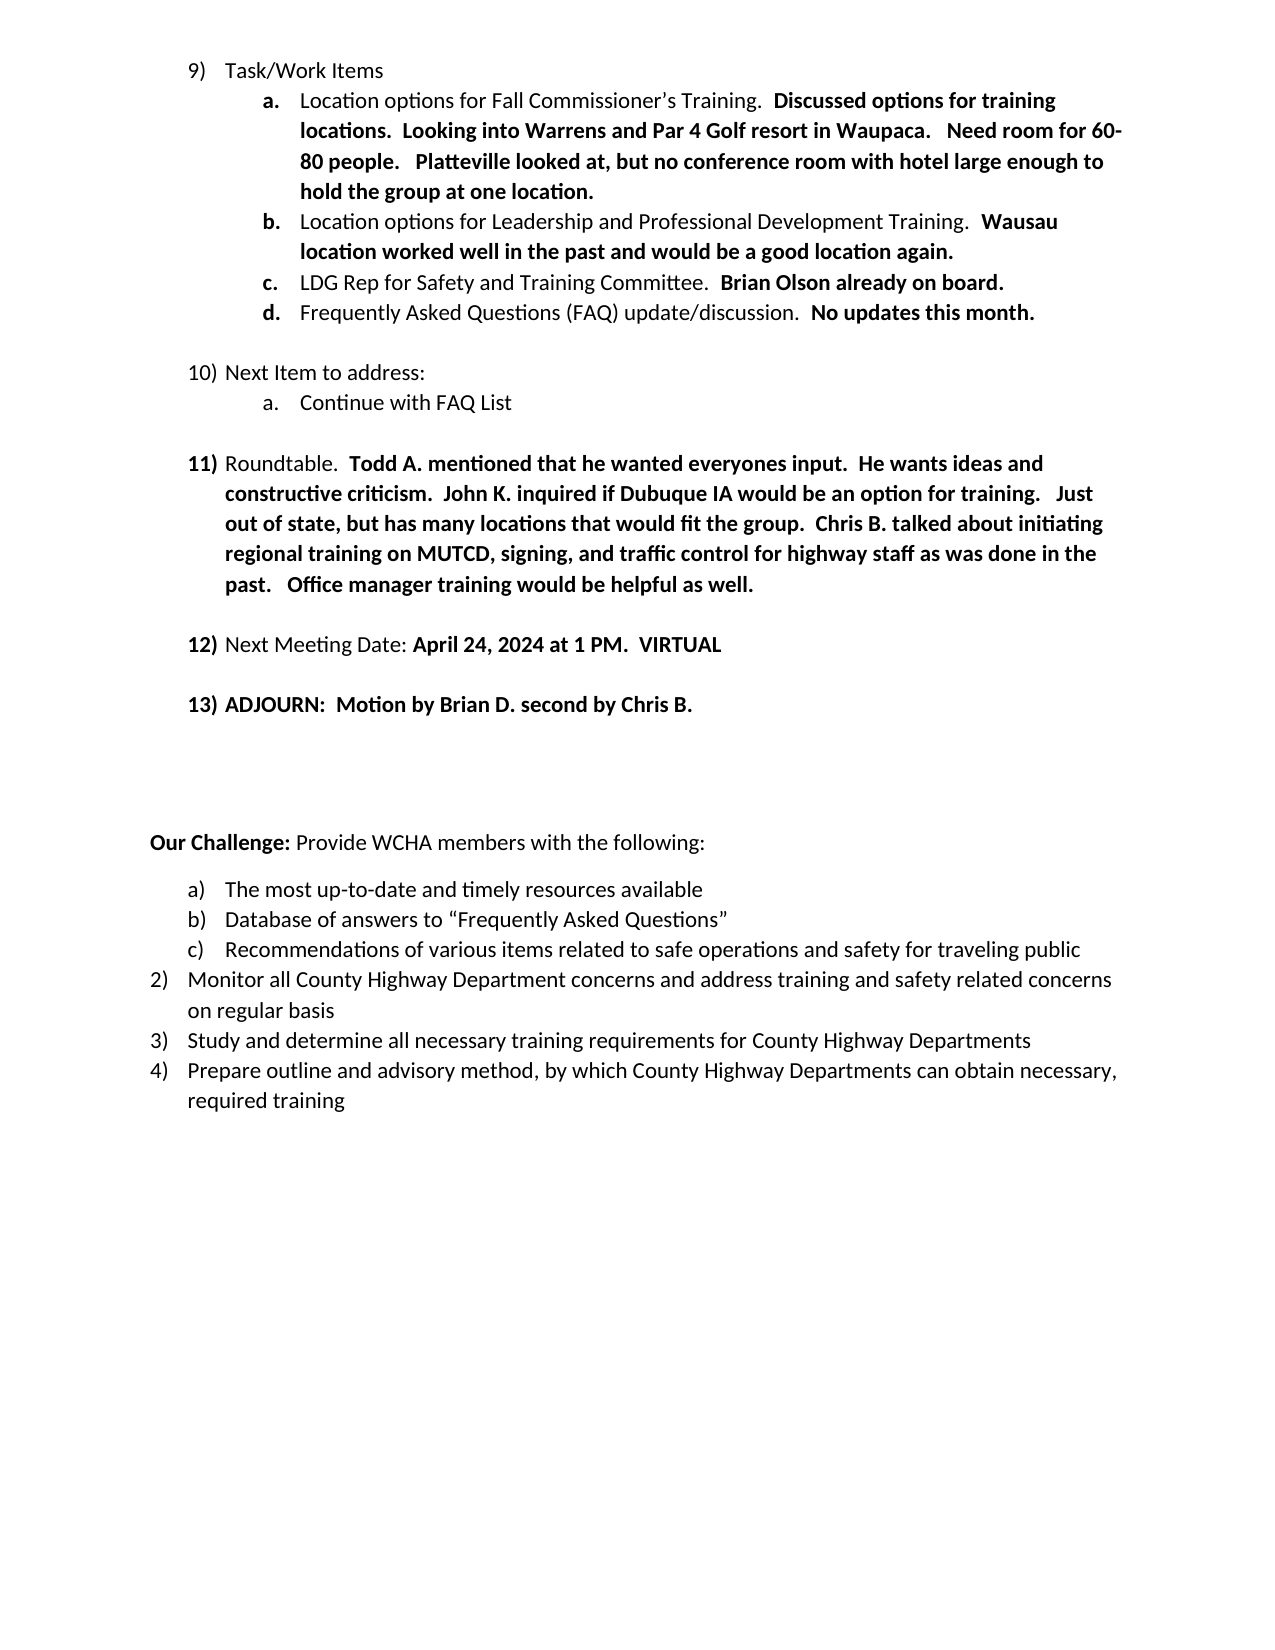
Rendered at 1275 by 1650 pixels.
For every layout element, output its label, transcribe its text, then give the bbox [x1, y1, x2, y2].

list ADJOURN: Motion by Brian D. second by Chris B. [187, 691, 1125, 719]
list Location options for Fall Commissioner’s Training. Discussed options for training locations. Looking into Warrens and Par 4 Golf resort in Waupaca. Need room for 60-80 people. Platteville looked at, but no conference room with hotel large enough to hold the group at one location. [262, 86, 1125, 205]
list Roundtable. Todd A. mentioned that he wanted everyones input. He wants ideas and constructive criticism. John K. inquired if Dubuque IA would be an option for training. Just out of state, but has many locations that would fit the group. Chris B. talked about initiating regional training on MUTCD, signing, and traffic control for highway staff as was done in the past. Office manager training would be helpful as well. [187, 449, 1125, 598]
list Next Meeting Date: April 24, 2024 at 1 PM. VIRTUAL [187, 630, 1125, 658]
list Location options for Leadership and Professional Development Training. Wausau location worked well in the past and would be a good location again. [262, 207, 1125, 266]
list Database of answers to “Frequently Asked Questions” [187, 905, 1125, 933]
list LDG Rep for Safety and Training Committee. Brian Olson already on board. [262, 268, 1125, 296]
list Monitor all County Highway Department concerns and address training and safety related concerns on regular basis [150, 966, 1125, 1024]
text Our Challenge: Provide WCHA members with the following: [150, 828, 1125, 856]
list Study and determine all necessary training requirements for County Highway Departments [150, 1026, 1125, 1054]
list Next Item to address: [187, 358, 1125, 386]
list Recommendations of various items related to safe operations and safety for traveling public [187, 935, 1125, 963]
list The most up-to-date and timely resources available [187, 875, 1125, 903]
list Task/Work Items [187, 56, 1125, 84]
list Prepare outline and advisory method, by which County Highway Departments can obtain necessary, required training [150, 1056, 1125, 1114]
list Continue with FAQ List [262, 388, 1125, 417]
list Frequently Asked Questions (FAQ) update/discussion. No updates this month. [262, 298, 1125, 326]
